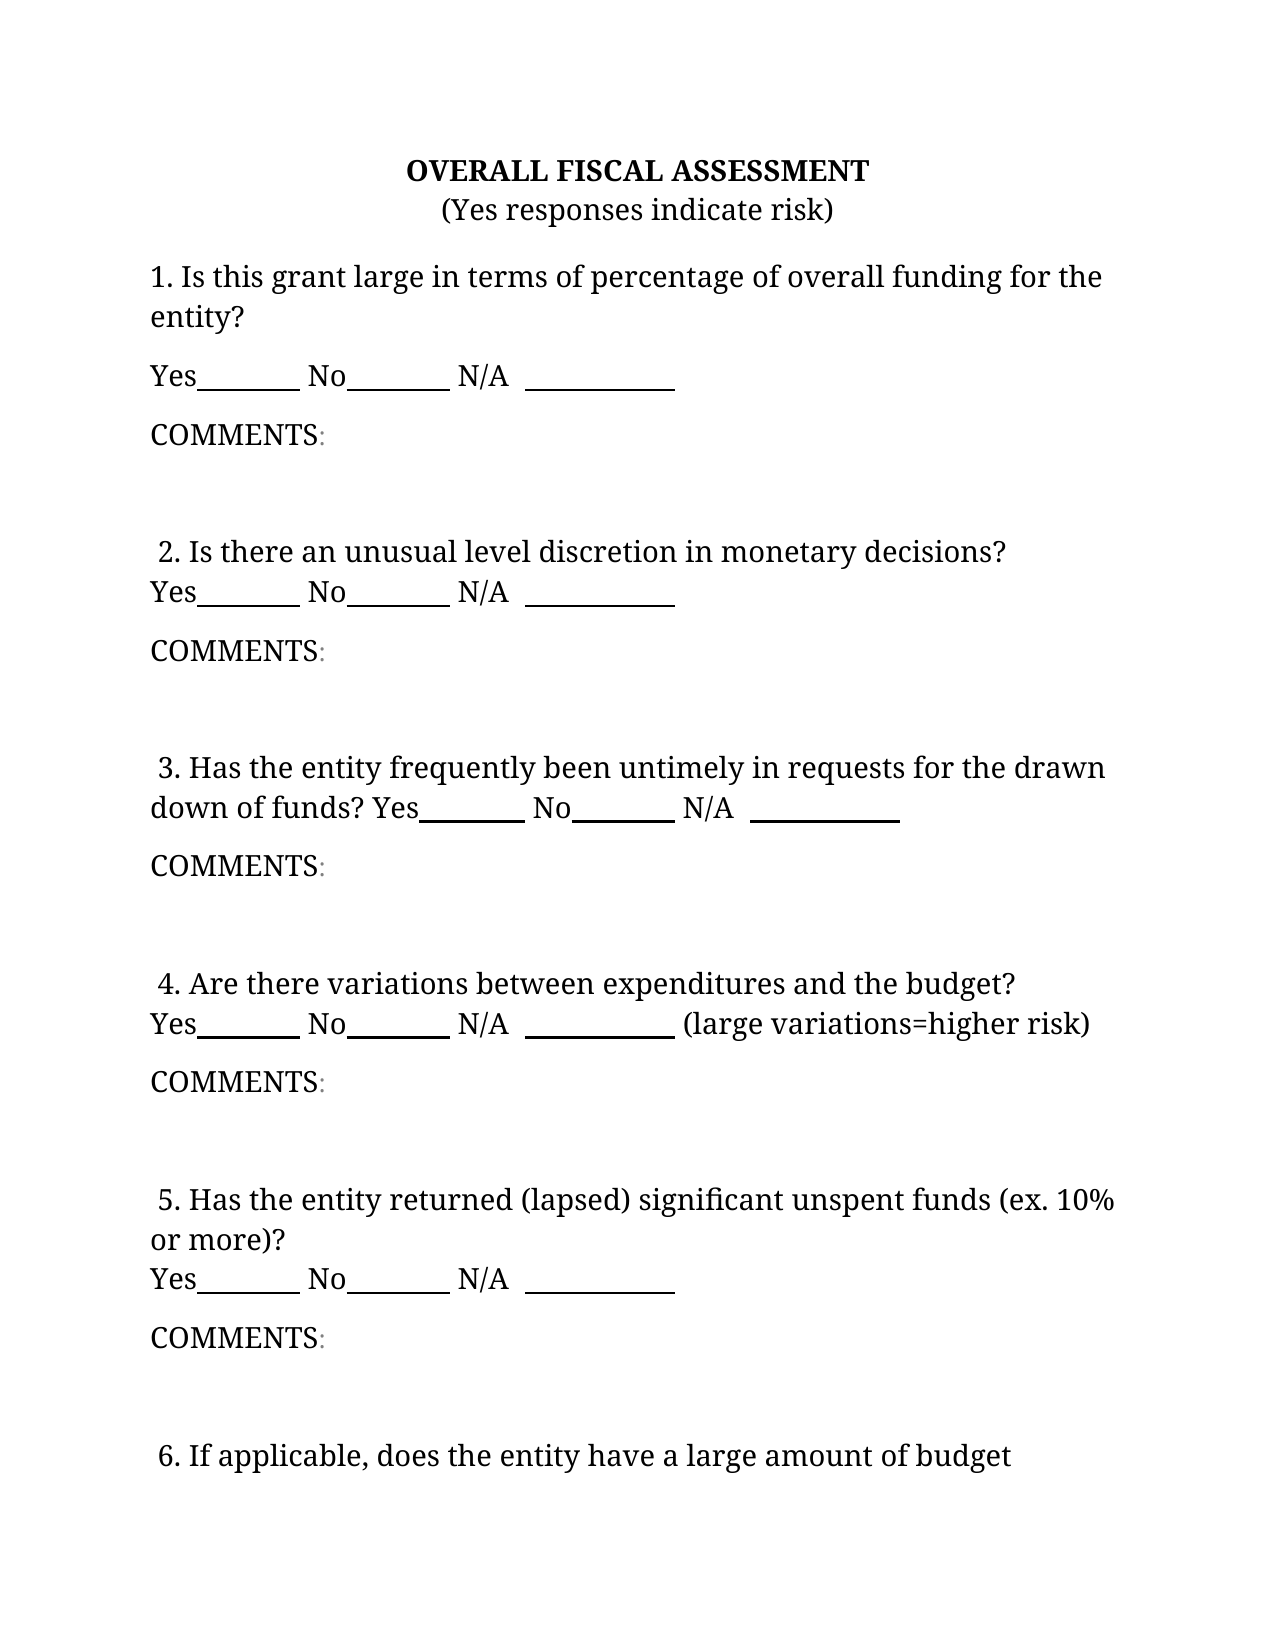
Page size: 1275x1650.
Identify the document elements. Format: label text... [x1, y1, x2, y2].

text 1. Is this grant large in terms of percentage of overall funding for the entity? [150, 257, 1125, 336]
text Yes No N/A [150, 1258, 1125, 1298]
text COMMENTS [150, 1317, 1125, 1357]
text (Yes responses indicate risk) [150, 190, 1125, 229]
text Yes No N/A [150, 571, 1125, 611]
text 5. Has the entity returned (lapsed) significant unspent funds (ex. 10% or more)? [150, 1179, 1125, 1258]
text COMMENTS [150, 630, 1125, 669]
text 2. Is there an unusual level discretion in monetary decisions? [150, 531, 1125, 571]
text COMMENTS [150, 1062, 1125, 1101]
text 3. Has the entity frequently been untimely in requests for the drawn down of funds? Yes No N/A [150, 747, 1125, 827]
text 4. Are there variations between expenditures and the budget? [150, 963, 1125, 1003]
text Yes No N/A [150, 355, 1125, 395]
text COMMENTS [150, 846, 1125, 885]
text COMMENTS [150, 414, 1125, 453]
text Yes No N/A (large variations=higher risk) [150, 1003, 1125, 1043]
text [150, 1435, 1125, 1474]
text OVERALL FISCAL ASSESSMENT [150, 150, 1125, 190]
